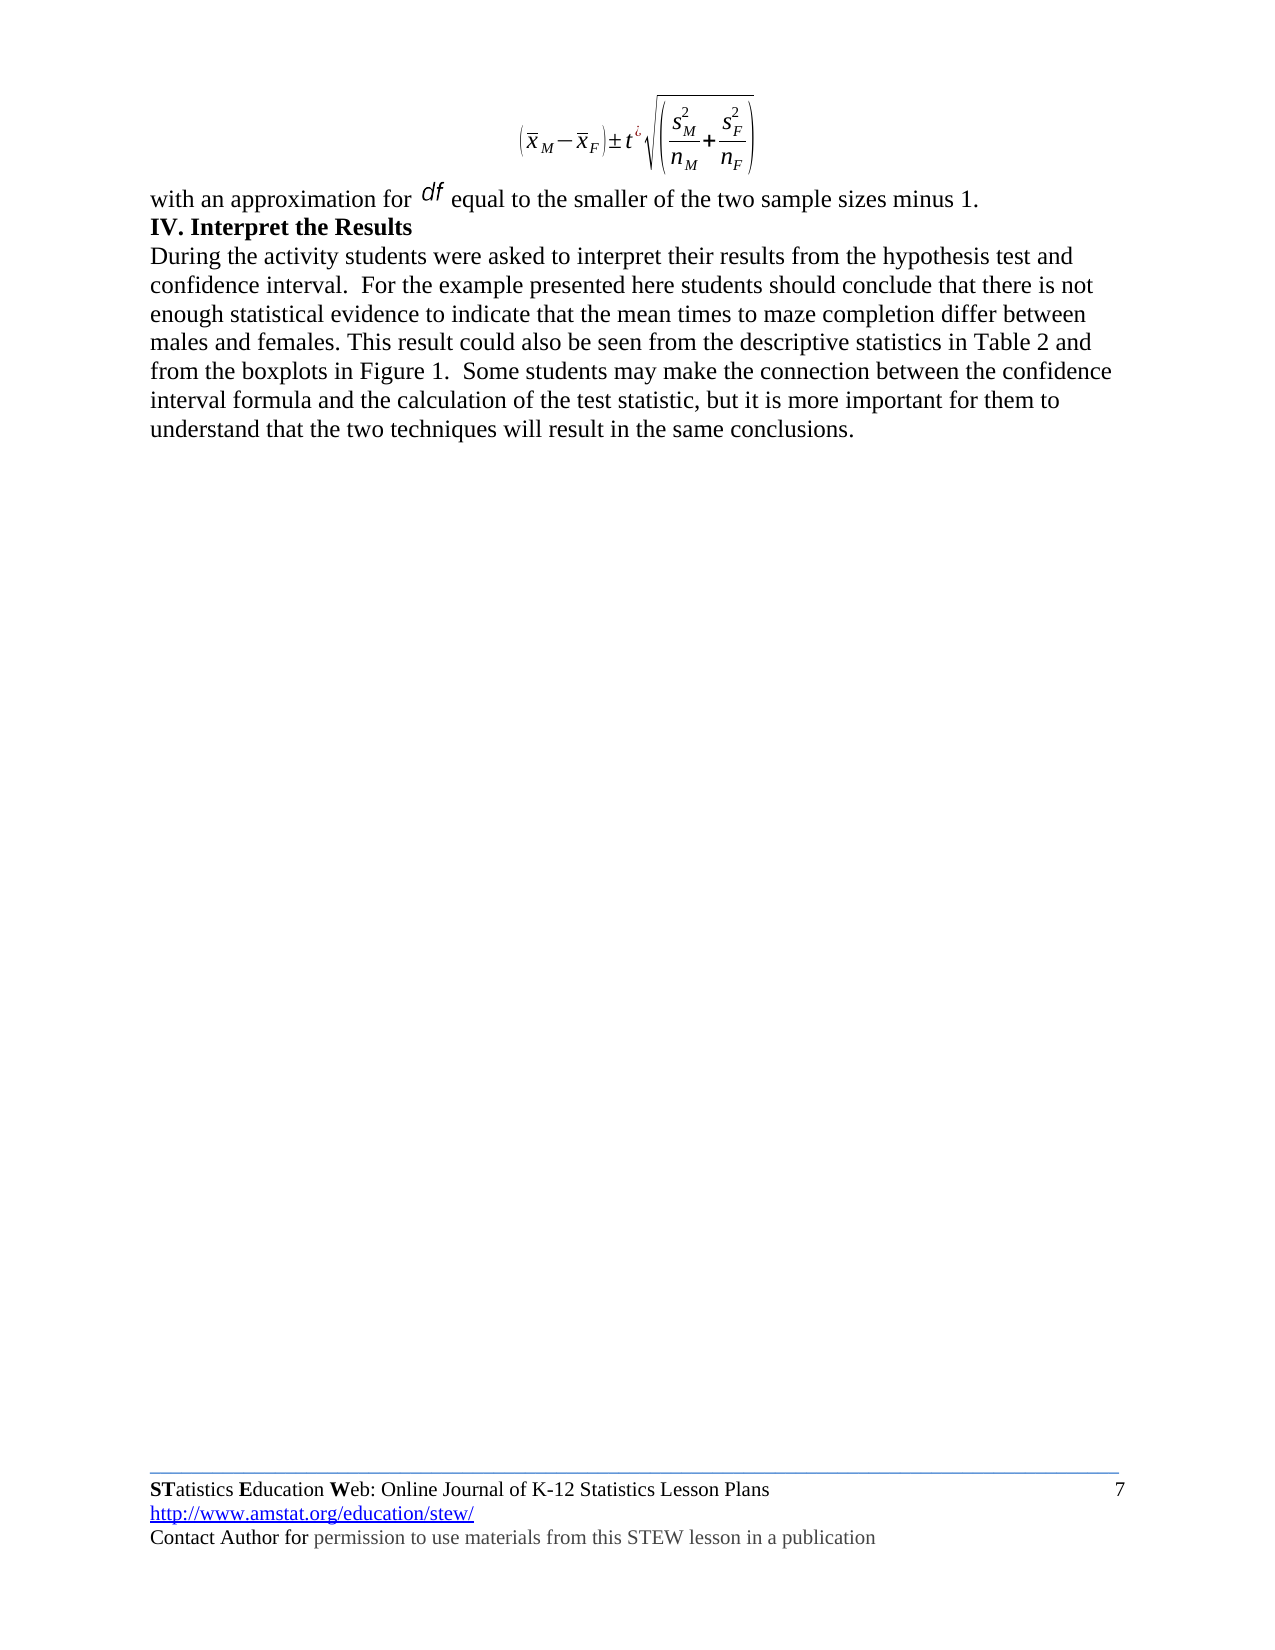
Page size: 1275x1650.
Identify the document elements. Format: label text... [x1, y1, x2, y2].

text IV. Interpret the Results [150, 212, 1125, 241]
text During the activity students were asked to interpret their results from the hypothesis test and confidence interval. For the example presented here students should conclude that there is not enough statistical evidence to indicate that the mean times to maze completion differ between males and females. This result could also be seen from the descriptive statistics in Table 2 and from the boxplots in Figure 1. Some students may make the connection between the confidence interval formula and the calculation of the test statistic, but it is more important for them to understand that the two techniques will result in the same conclusions. [150, 241, 1125, 442]
text with an approximation for equal to the smaller of the two sample sizes minus 1. [150, 177, 1125, 212]
